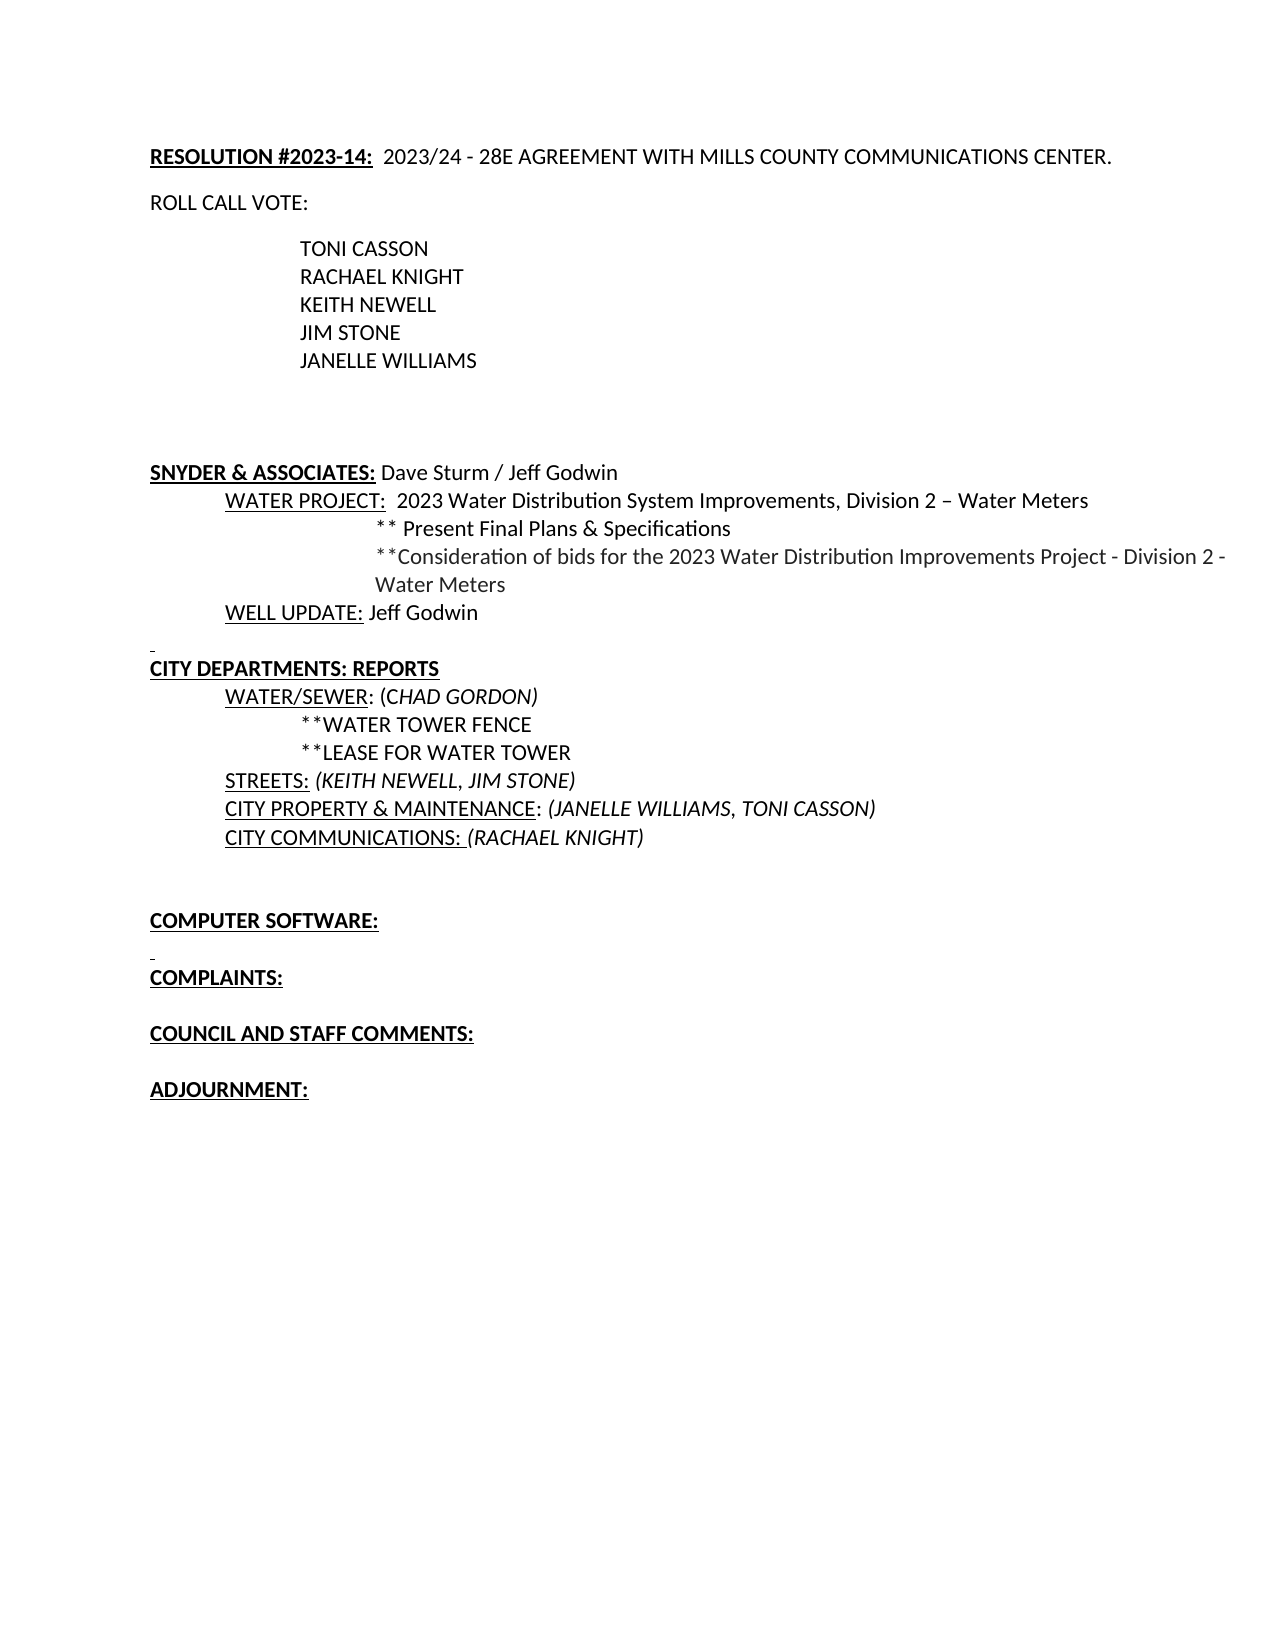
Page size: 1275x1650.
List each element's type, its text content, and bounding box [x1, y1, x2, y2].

text **LEASE FOR WATER TOWER [150, 738, 1245, 767]
text RACHAEL KNIGHT [150, 262, 1245, 290]
text UPDATE: Jeff Godwin [150, 598, 1245, 626]
text COMPLAINTS: [150, 963, 1245, 991]
text **Consideration of bids for the 2023 Water Distribution Improvements Project - Division 2 - Water Meters [375, 542, 1245, 598]
text COMPUTER SOFTWARE: [150, 907, 1245, 935]
text DEPARTMENTS: REPORTS [150, 654, 1245, 682]
text JANELLE WILLIAMS [150, 346, 1245, 374]
text WATER PROJECT: 2023 Water Distribution System Improvements, Division 2 – Water Meters [150, 486, 1245, 514]
text TONI CASSON [150, 234, 1245, 262]
text PROPERTY & MAINTENANCE: (JANELLE WILLIAMS, TONI CASSON) [150, 794, 1245, 823]
text COMMUNICATIONS: (RACHAEL KNIGHT) [150, 823, 1245, 851]
text RESOLUTION #2023-14: 2023/24 - 28E AGREEMENT WITH . [150, 142, 1245, 170]
text WATER/SEWER: ( GORDON) [150, 682, 1245, 711]
text KEITH NEWELL [150, 290, 1245, 318]
text COUNCIL STAFF COMMENTS: [150, 1019, 1245, 1047]
text JIM STONE [225, 318, 1245, 346]
text ADJOURNMENT: [150, 1075, 1245, 1103]
text ** Present Final Plans & Specifications [150, 514, 1245, 542]
text CALL VOTE: [150, 188, 1245, 216]
text SNYDER & ASSOCIATES: Dave Sturm / Jeff Godwin [150, 458, 1245, 486]
text **WATER TOWER FENCE [150, 711, 1245, 738]
text STREETS: (KEITH NEWELL, JIM STONE) [150, 767, 1245, 794]
